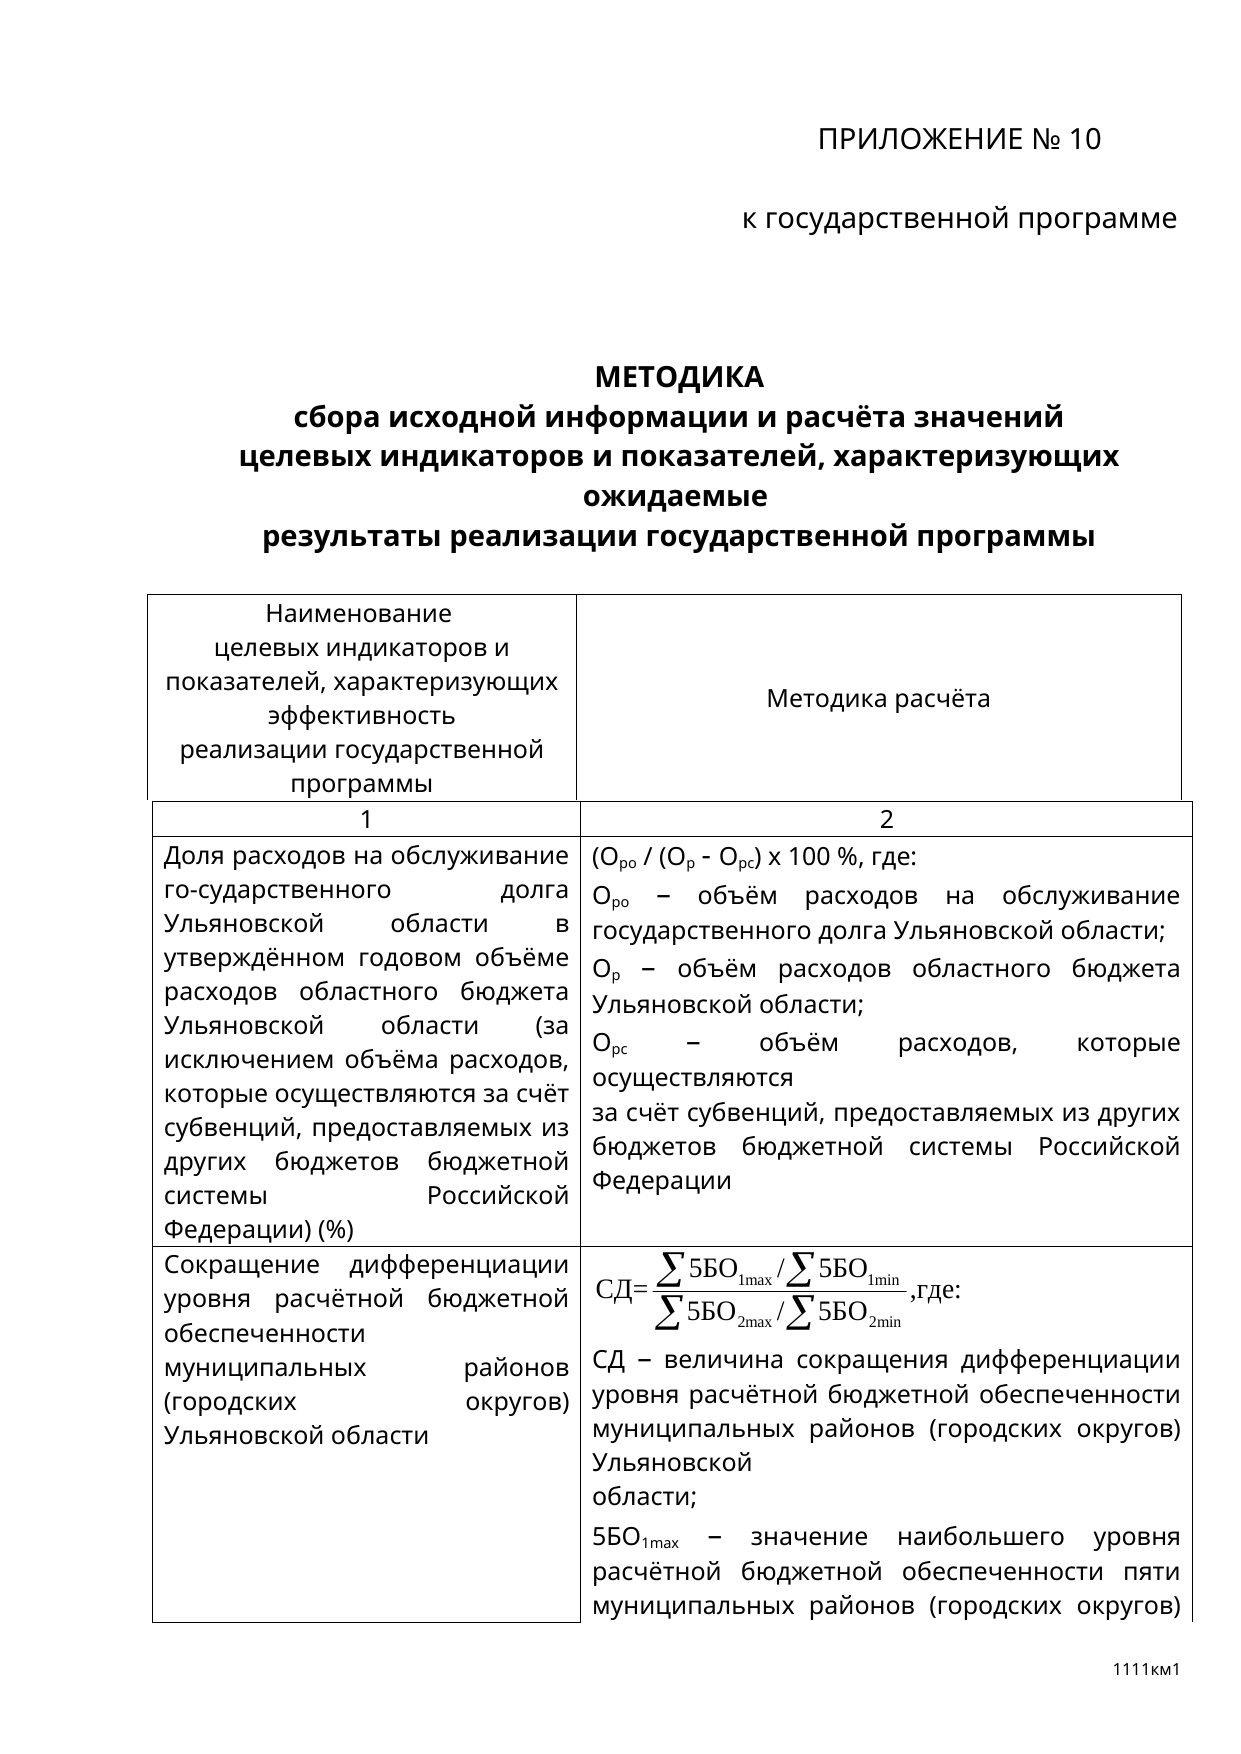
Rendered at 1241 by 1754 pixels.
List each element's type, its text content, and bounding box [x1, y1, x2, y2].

title МЕТОДИКА [177, 356, 1181, 396]
title целевых индикаторов и показателей, характеризующих ожидаемые результаты реализации государственной программы [177, 436, 1181, 555]
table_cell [581, 1513, 1192, 1622]
table_header Наименование целевых индикаторов и показателей, характеризующих эффективность реализации государственной программы [148, 595, 576, 800]
table_cell Сокращение дифференциации уровня расчётной бюджетной обеспеченности муниципальных районов (городских округов) Ульяновской области [153, 1247, 580, 1622]
table_cell (Oро / (Oр - Oрс) x 100 %, где: Oро – объём расходов на обслуживание государственного долга Ульяновской области; Oр – объём расходов областного бюджета Ульяновской области; Oрс – объём расходов, которые осуществляются за счёт субвенций, предоставляемых из других бюджетов бюджетной системы Российской Федерации [581, 837, 1192, 1246]
table_header 1 [153, 802, 580, 836]
text к государственной программе [738, 197, 1181, 237]
table_header Методика расчёта [577, 595, 1181, 800]
table_cell Доля расходов на обслуживание го-сударственного долга Ульяновской области в утверждённом годовом объёме расходов областного бюджета Ульяновской области (за исключением объёма расходов, которые осуществляются за счёт субвенций, предоставляемых из других бюджетов бюджетной системы Российской Федерации) (%) [153, 837, 580, 1246]
table_cell [581, 1247, 1192, 1336]
text ПРИЛОЖЕНИЕ № 10 [738, 118, 1181, 158]
table_cell СД – величина сокращения дифференциации уровня расчётной бюджетной обеспеченности муниципальных районов (городских округов) Ульяновской области; [581, 1336, 1192, 1513]
table_header 2 [581, 802, 1192, 836]
title сбора исходной информации и расчёта значений [177, 396, 1181, 436]
